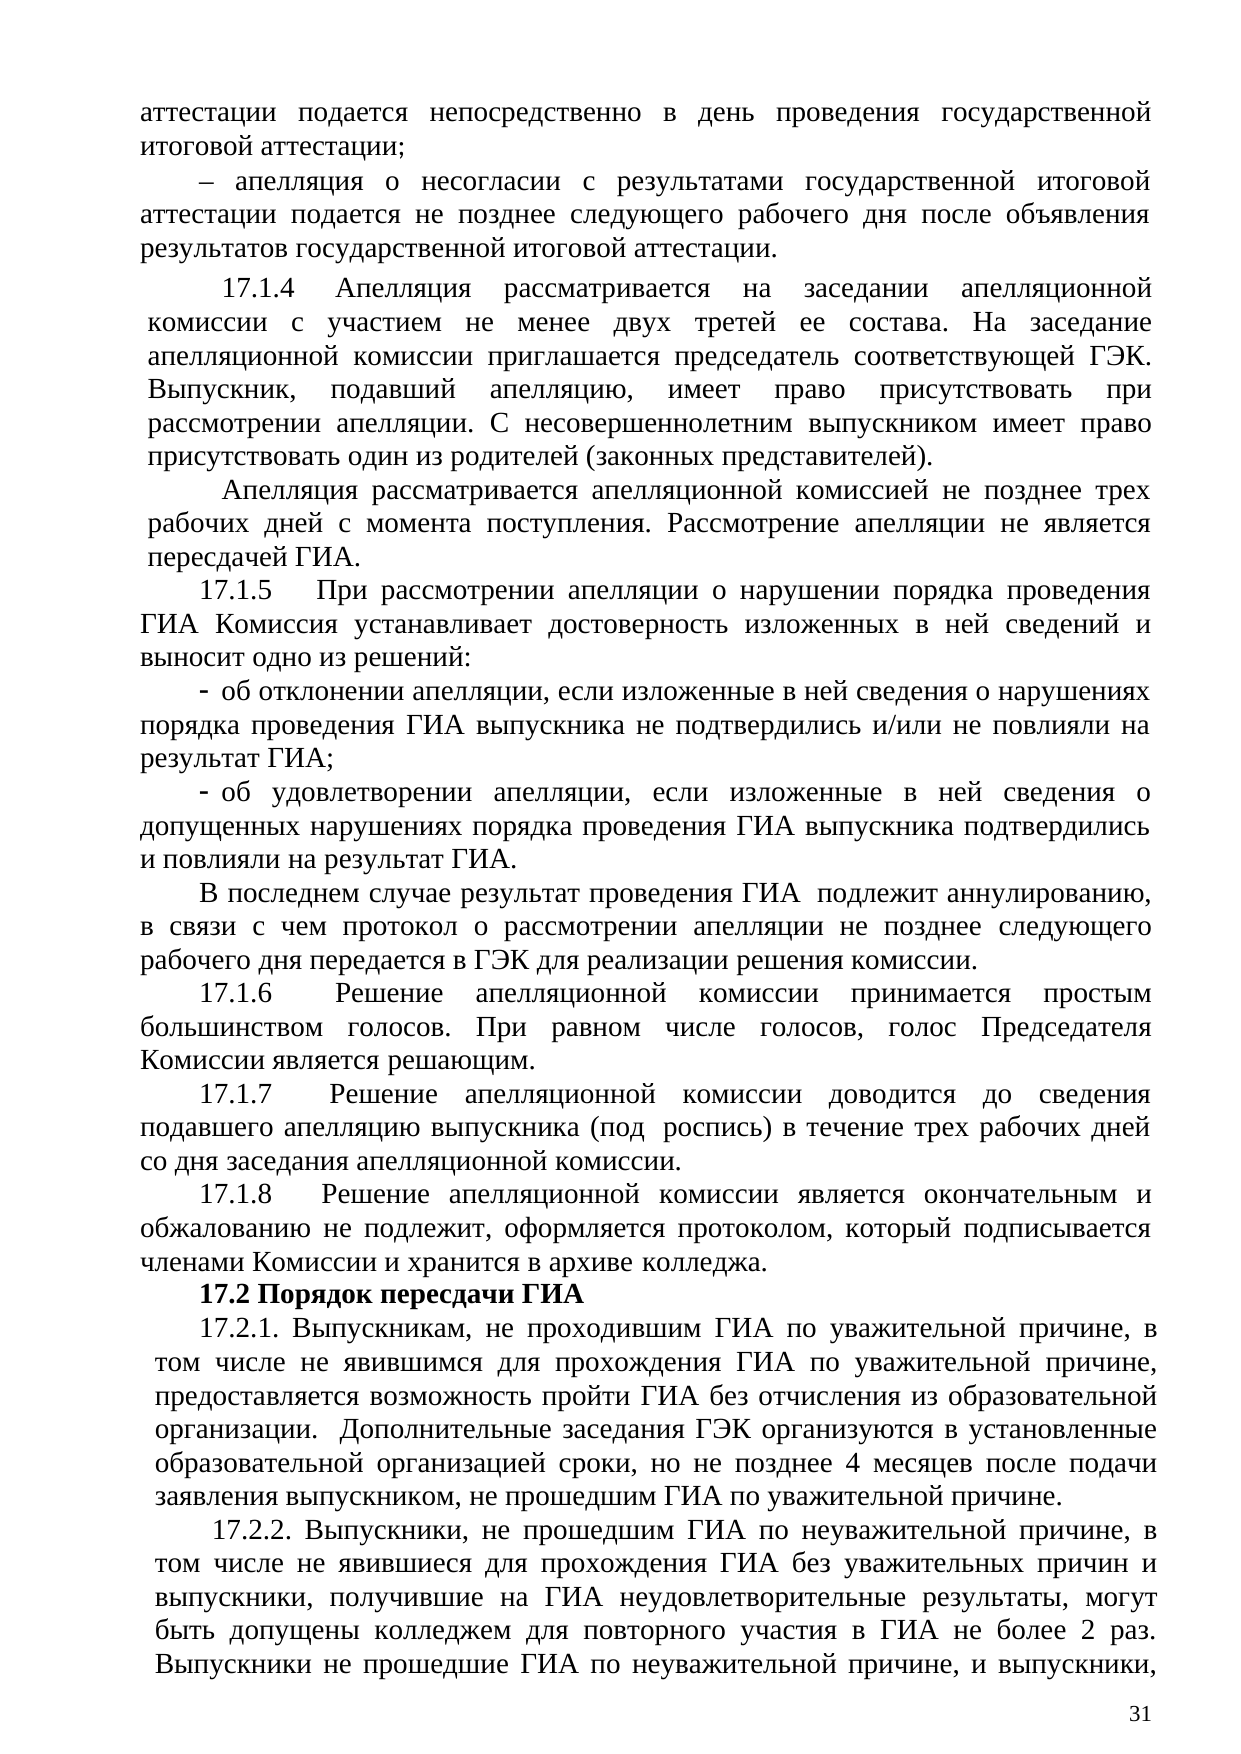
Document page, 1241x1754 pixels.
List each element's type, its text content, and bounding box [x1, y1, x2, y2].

list Решение апелляционной комиссии является окончательным и обжалованию не подлежит, оформляется протоколом, который подписывается членами Комиссии и хранится в архиве колледжа. [140, 1177, 1152, 1277]
text – апелляция о несогласии с результатами государственной итоговой аттестации подается не позднее следующего рабочего дня после объявления результатов государственной итоговой аттестации. [140, 163, 1151, 263]
text В последнем случае результат проведения ГИА подлежит аннулированию, в связи с чем протокол о рассмотрении апелляции не позднее следующего рабочего дня передается в ГЭК для реализации решения комиссии. [140, 875, 1152, 975]
list Решение апелляционной комиссии доводится до сведения подавшего апелляцию выпускника (под роспись) в течение трех рабочих дней со дня заседания апелляционной комиссии. [140, 1076, 1151, 1177]
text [154, 1512, 1158, 1679]
text 17.2.1. Выпускникам, не проходившим ГИА по уважительной причине, в том числе не явившимся для прохождения ГИА по уважительной причине, предоставляется возможность пройти ГИА без отчисления из образовательной организации. Дополнительные заседания ГЭК организуются в установленные образовательной организацией сроки, но не позднее 4 месяцев после подачи заявления выпускником, не прошедшим ГИА по уважительной причине. [154, 1311, 1158, 1512]
list об отклонении апелляции, если изложенные в ней сведения о нарушениях порядка проведения ГИА выпускника не подтвердились и/или не повлияли на результат ГИА; [140, 673, 1152, 774]
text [140, 94, 1151, 163]
list При рассмотрении апелляции о нарушении порядка проведения ГИА Комиссия устанавливает достоверность изложенных в ней сведений и выносит одно из решений: [140, 572, 1151, 673]
list Апелляция рассматривается на заседании апелляционной комиссии с участием не менее двух третей ее состава. На заседание апелляционной комиссии приглашается председатель соответствующей ГЭК. Выпускник, подавший апелляцию, имеет право присутствовать при рассмотрении апелляции. С несовершеннолетним выпускником имеет право присутствовать один из родителей (законных представителей). [147, 271, 1152, 472]
text Апелляция рассматривается апелляционной комиссией не позднее трех рабочих дней с момента поступления. Рассмотрение апелляции не является пересдачей ГИА. [147, 472, 1151, 572]
list Решение апелляционной комиссии принимается простым большинством голосов. При равном числе голосов, голос Председателя Комиссии является решающим. [140, 975, 1152, 1076]
text 17.2 Порядок пересдачи ГИА [140, 1277, 1188, 1311]
list об удовлетворении апелляции, если изложенные в ней сведения о допущенных нарушениях порядка проведения ГИА выпускника подтвердились и повлияли на результат ГИА. [140, 774, 1151, 875]
